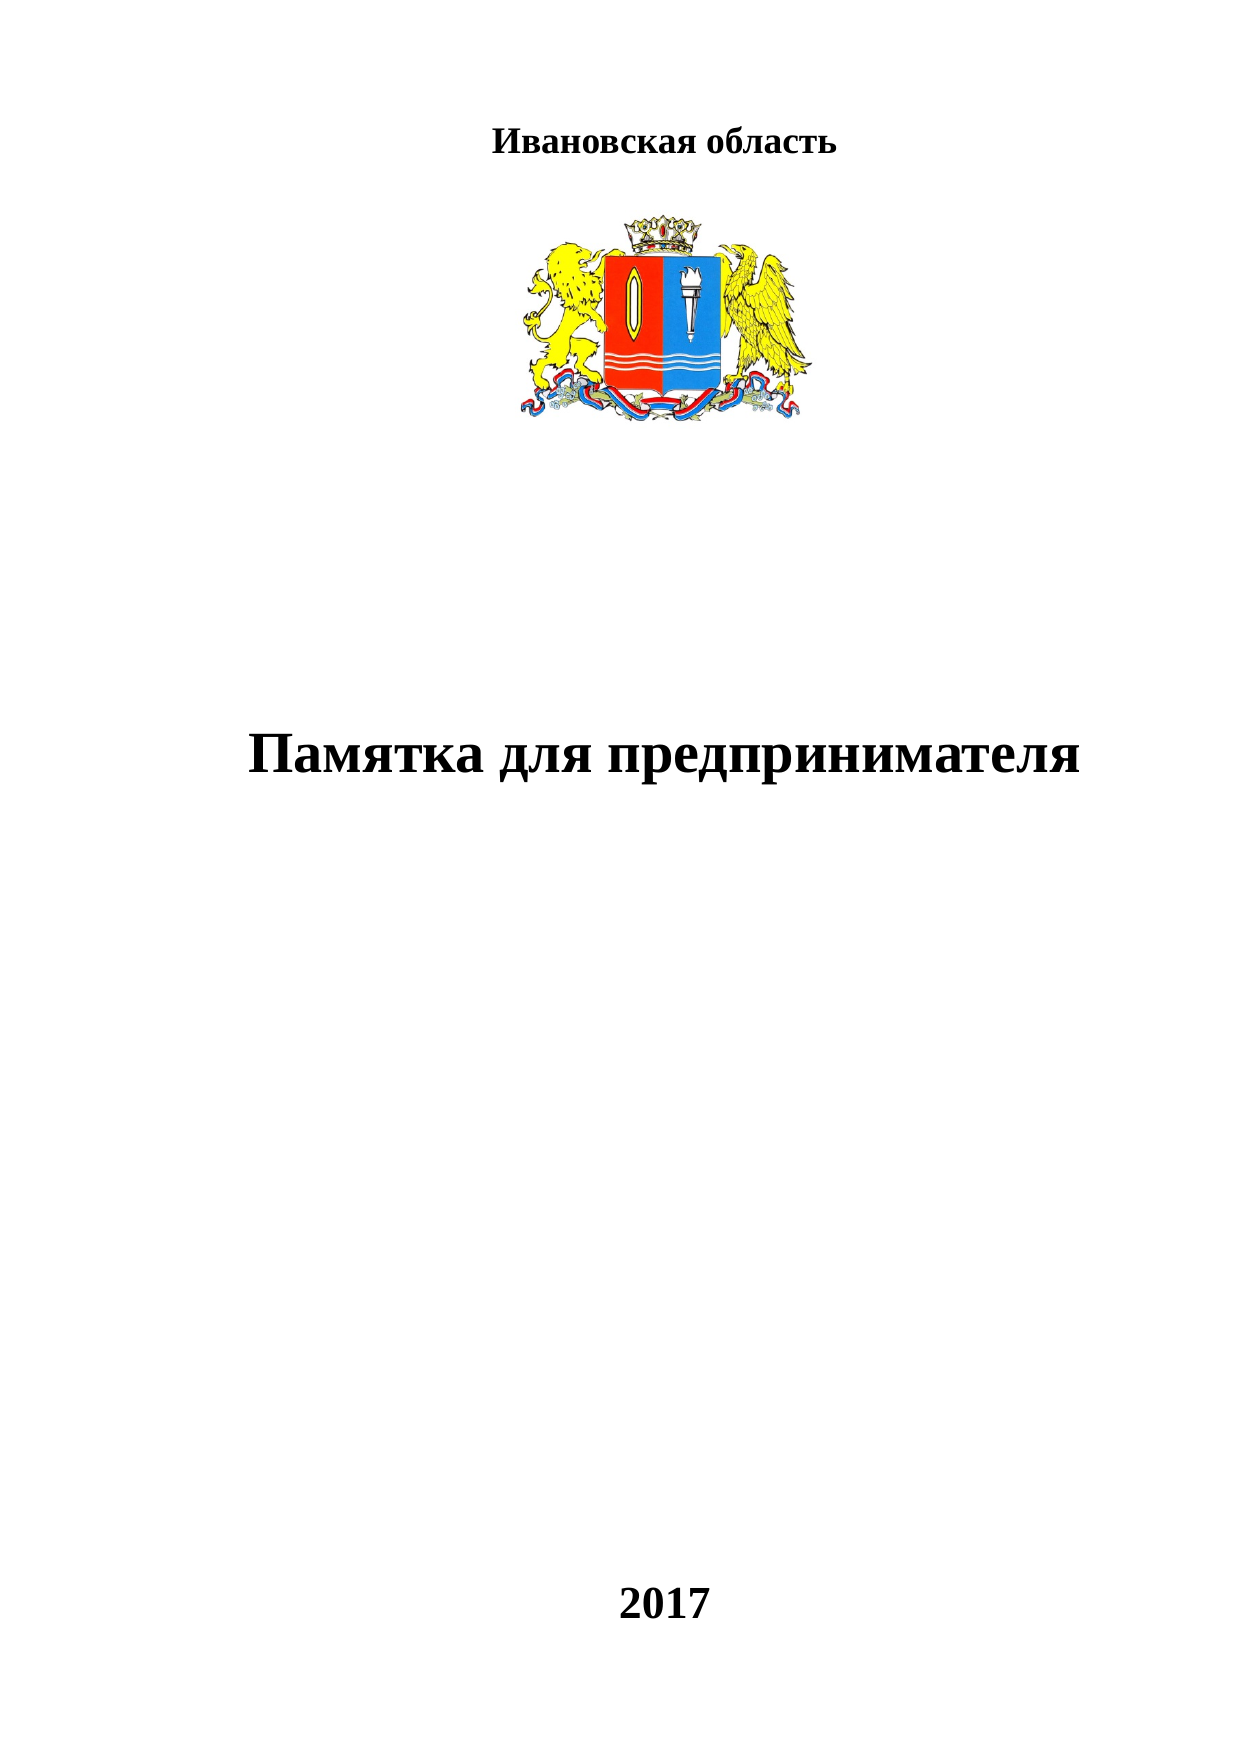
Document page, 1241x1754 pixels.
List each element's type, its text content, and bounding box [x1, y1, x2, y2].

picture [504, 199, 825, 431]
text Памятка для предпринимателя [177, 718, 1152, 785]
text Ивановская область [177, 118, 1152, 161]
text 2017 [177, 1576, 1152, 1629]
